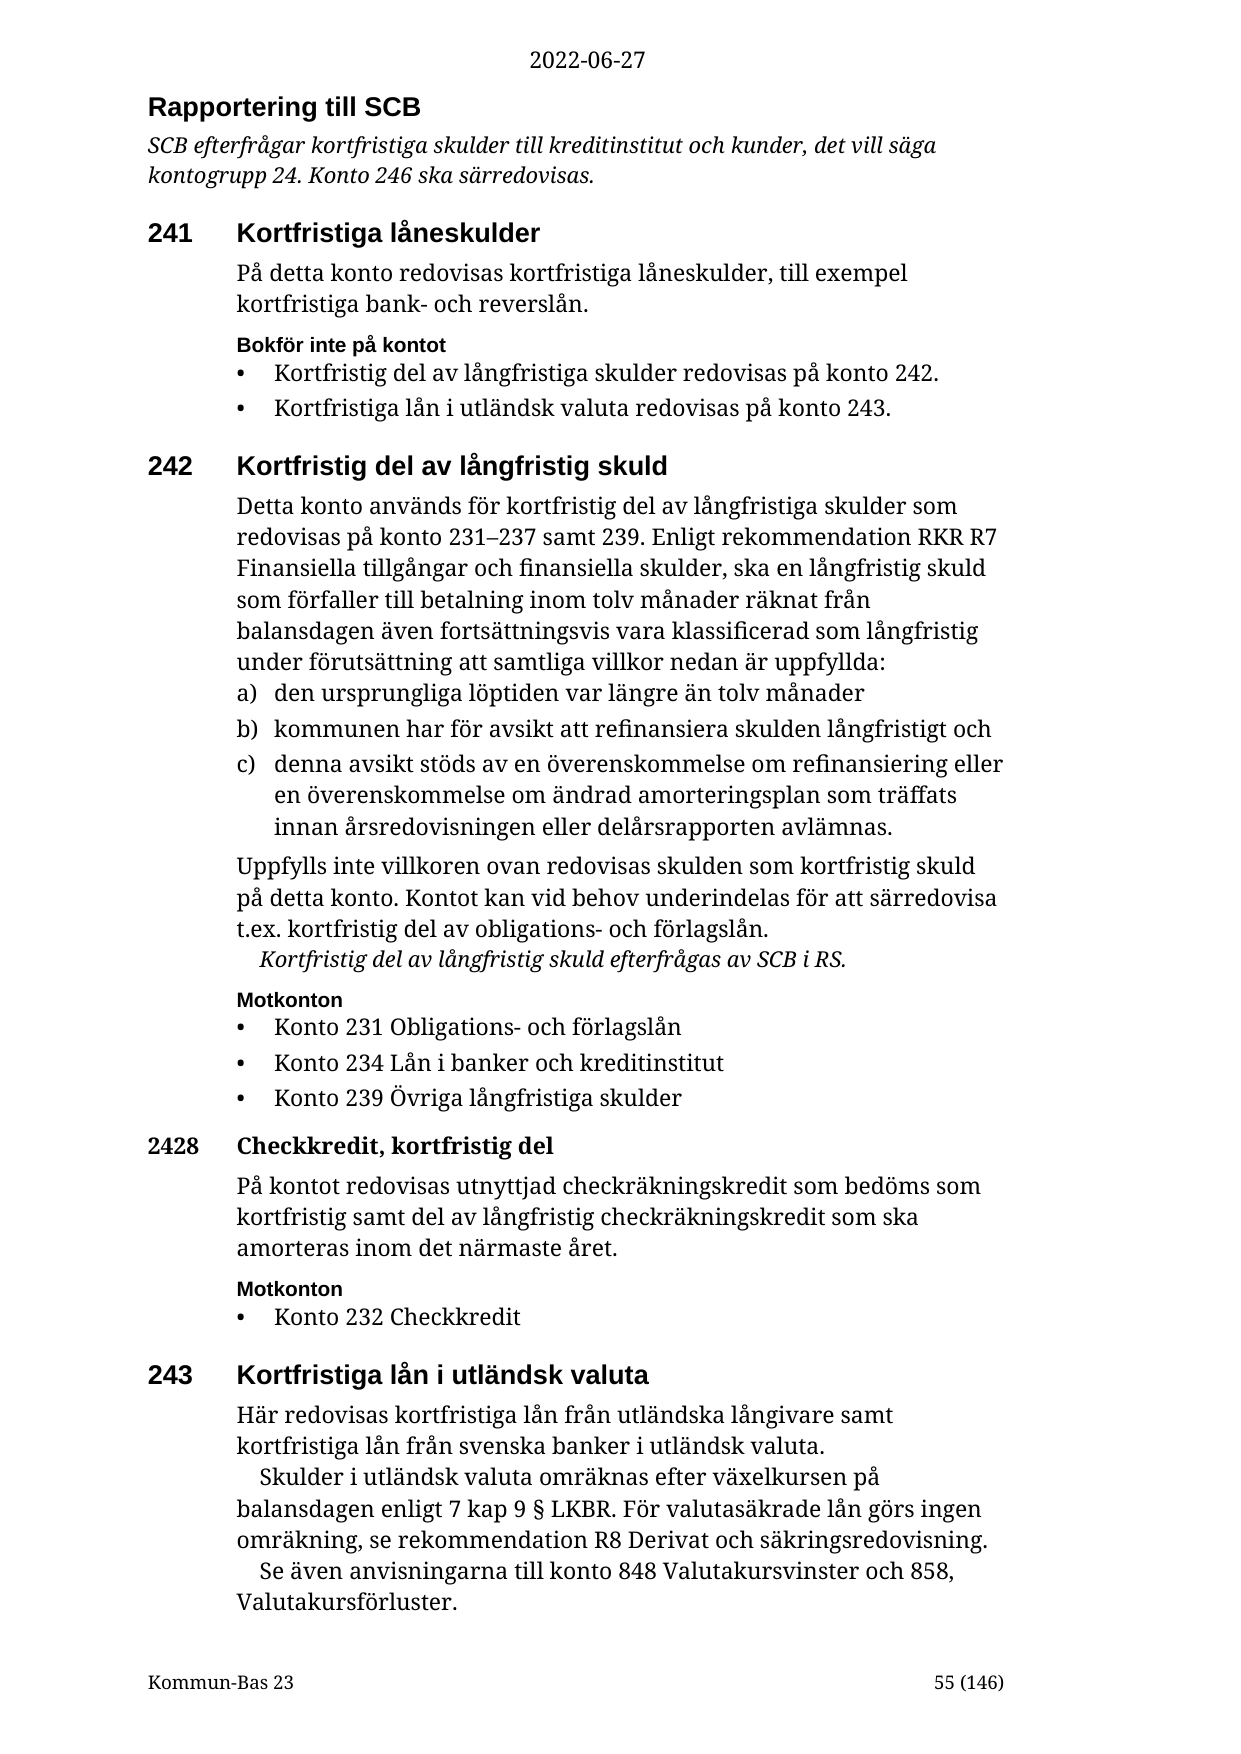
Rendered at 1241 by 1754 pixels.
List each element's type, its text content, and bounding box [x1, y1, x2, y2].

subtitle 2428 Checkkredit, kortfristig del [148, 1130, 1004, 1161]
text På kontot redovisas utnyttjad checkräkningskredit som bedöms som kortfristig samt del av långfristig checkräkningskredit som ska amorteras inom det närmaste året. [236, 1170, 1004, 1263]
text SCB efterfrågar kortfristiga skulder till kreditinstitut och kunder, det vill säga kontogrupp 24. Konto 246 ska särredovisas. [148, 130, 1004, 190]
text Kortfristiga lån i utländsk valuta redovisas på konto 243. [236, 392, 1004, 423]
text Kortfristig del av långfristiga skulder redovisas på konto 242. [236, 357, 1004, 388]
text Konto 232 Checkkredit [236, 1301, 1004, 1332]
list kommunen har för avsikt att refinansiera skulden långfristigt och [236, 713, 1004, 744]
text Konto 231 Obligations- och förlagslån [236, 1011, 1004, 1043]
subtitle Rapportering till SCB [148, 89, 1004, 122]
text Uppfylls inte villkoren ovan redovisas skulden som kortfristig skuld på detta konto. Kontot kan vid behov underindelas för att särredovisa t.ex. kortfristig del av obligations- och förlagslån. [236, 850, 1004, 944]
list denna avsikt stöds av en överenskommelse om refinansiering eller en överenskommelse om ändrad amorteringsplan som träffats innan årsredovisningen eller delårsrapporten avlämnas. [236, 748, 1004, 842]
text Konto 234 Lån i banker och kreditinstitut [236, 1047, 1004, 1078]
text Kortfristig del av långfristig skuld efterfrågas av SCB i RS. [236, 944, 1004, 974]
text Se även anvisningarna till konto 848 Valutakursvinster och 858, Valutakursförluster. [236, 1555, 1004, 1618]
subtitle 243 Kortfristiga lån i utländsk valuta [148, 1357, 1004, 1391]
text Motkonton [236, 1272, 1004, 1301]
text På detta konto redovisas kortfristiga låneskulder, till exempel kortfristiga bank- och reverslån. [236, 257, 1004, 319]
text Konto 239 Övriga långfristiga skulder [236, 1082, 1004, 1113]
text Skulder i utländsk valuta omräknas efter växelkursen på balansdagen enligt 7 kap 9 § LKBR. För valutasäkrade lån görs ingen omräkning, se rekommendation R8 Derivat och säkringsredovisning. [236, 1461, 1004, 1555]
text Här redovisas kortfristiga lån från utländska långivare samt kortfristiga lån från svenska banker i utländsk valuta. [236, 1399, 1004, 1461]
text Bokför inte på kontot [236, 327, 1004, 357]
text Detta konto används för kortfristig del av långfristiga skulder som redovisas på konto 231–237 samt 239. Enligt rekommendation RKR R7 Finansiella tillgångar och finansiella skulder, ska en långfristig skuld som förfaller till betalning inom tolv månader räknat från balansdagen även fortsättningsvis vara klassificerad som långfristig under förutsättning att samtliga villkor nedan är uppfyllda: [236, 490, 1004, 677]
subtitle 241 Kortfristiga låneskulder [148, 215, 1004, 248]
subtitle 242 Kortfristig del av långfristig skuld [148, 448, 1004, 482]
list den ursprungliga löptiden var längre än tolv månader [236, 677, 1004, 709]
text Motkonton [236, 982, 1004, 1011]
